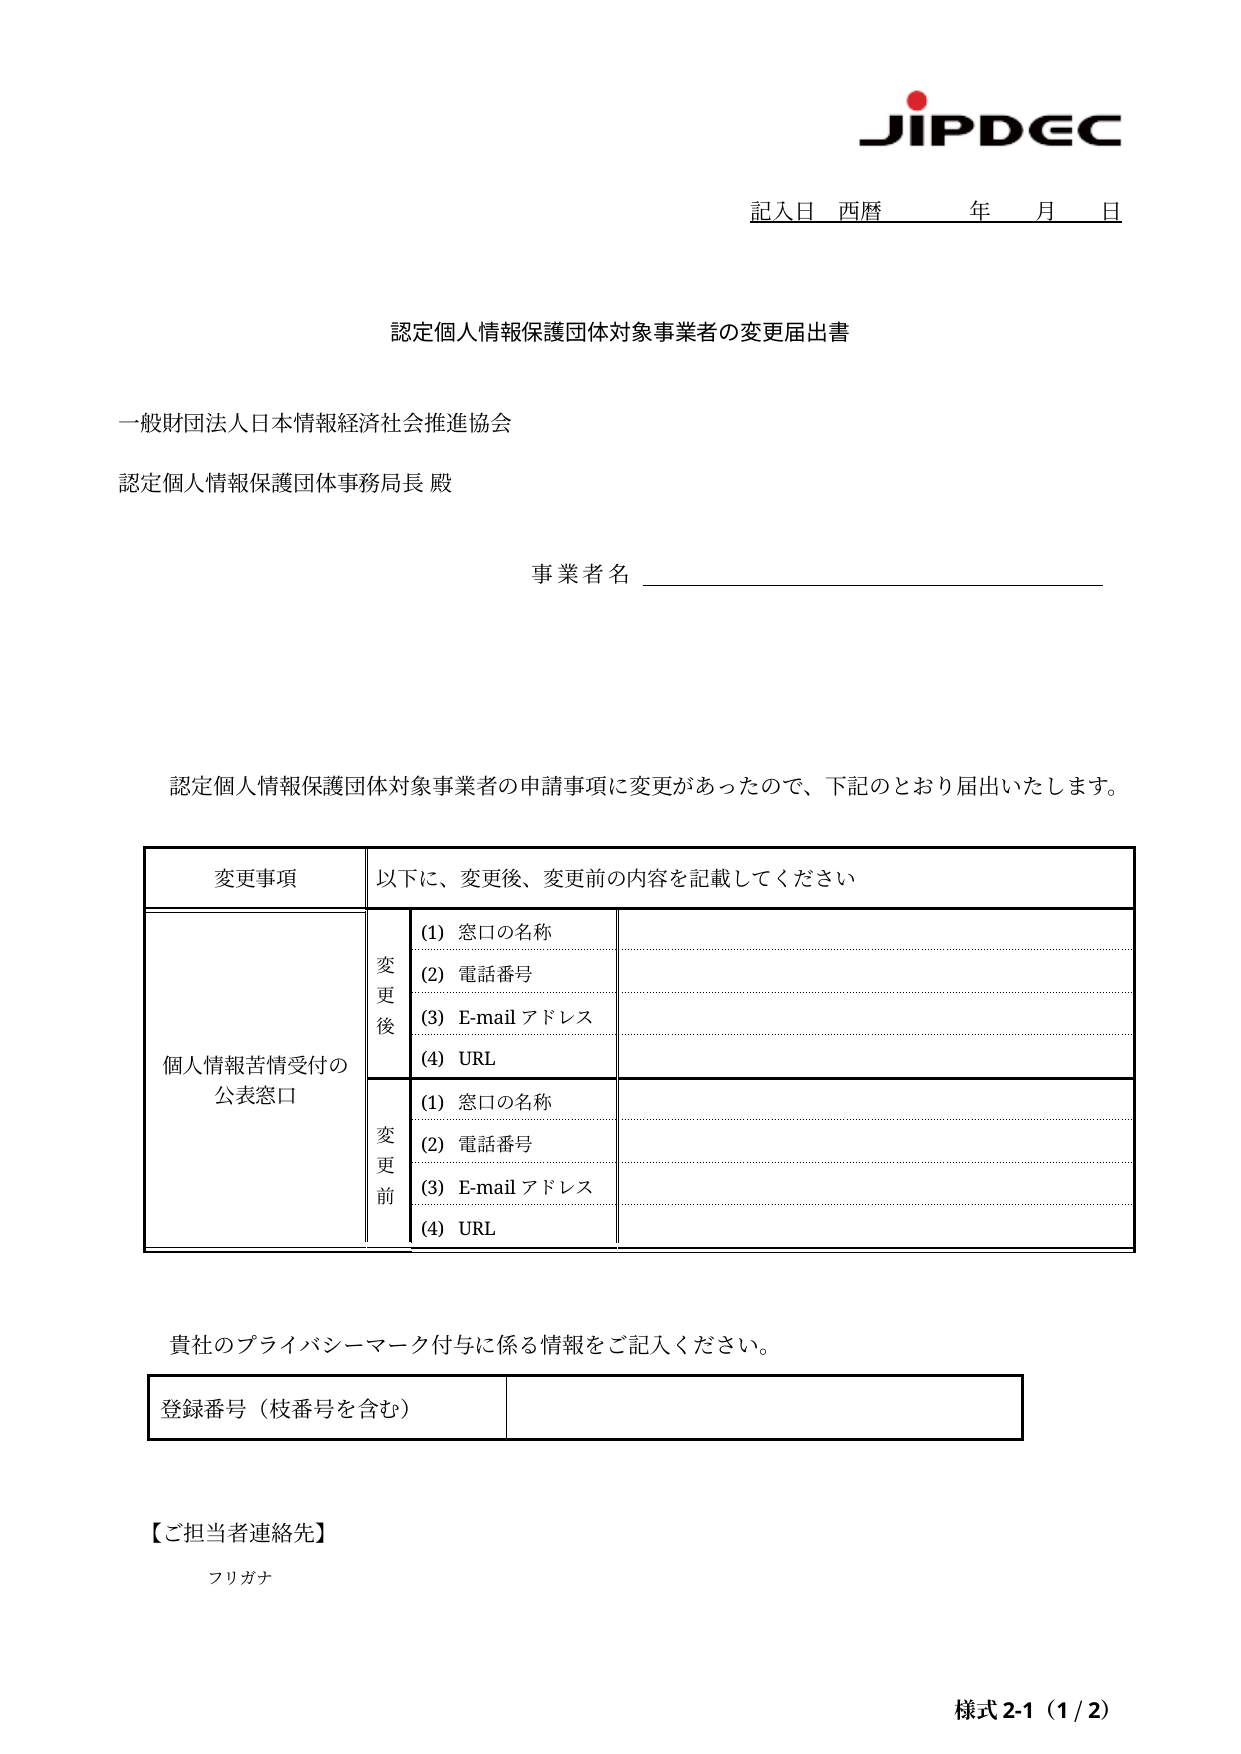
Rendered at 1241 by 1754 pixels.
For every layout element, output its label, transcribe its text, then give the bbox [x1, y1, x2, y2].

table_cell 電話番号 [412, 949, 616, 992]
table_cell 電話番号 [412, 1119, 616, 1162]
table_cell URL [412, 1034, 616, 1077]
table_header 変更事項 [146, 849, 365, 907]
table_cell [619, 1080, 1133, 1119]
table_cell [619, 1162, 1133, 1204]
table_header 登録番号（枝番号を含む） [150, 1377, 506, 1438]
text 記入日 西暦 年 月 日 [118, 179, 1122, 240]
text 認定個人情報保護団体対象事業者の申請事項に変更があったので、下記のとおり届出いたします。 [148, 755, 1137, 815]
table_cell E-mailアドレス [412, 1162, 616, 1204]
table_header [507, 1377, 1021, 1438]
text 事業者名 [133, 543, 1122, 664]
table_cell URL [411, 1204, 617, 1247]
table_cell [619, 949, 1133, 992]
text フリガナ [118, 1562, 1122, 1593]
table_cell 個人情報苦情受付の 公表窓口 [146, 913, 366, 1247]
table_cell E-mailアドレス [412, 992, 616, 1034]
text 一般財団法人日本情報経済社会推進協会 [118, 391, 1122, 452]
text 認定個人情報保護団体事務局長 殿 [118, 452, 1122, 513]
table_cell 変更前 [366, 1077, 411, 1247]
table_cell 変更後 [368, 910, 409, 1077]
table_cell [619, 1119, 1133, 1162]
text 【ご担当者連絡先】 [118, 1502, 1122, 1562]
table_header 以下に、変更後、変更前の内容を記載してください [368, 849, 1133, 907]
text 認定個人情報保護団体対象事業者の変更届出書 [118, 301, 1122, 361]
text 貴社のプライバシーマーク付与に係る情報をご記入ください。 [148, 1313, 1137, 1374]
table_cell [619, 992, 1133, 1034]
table_cell [619, 910, 1133, 949]
table_cell 窓口の名称 [412, 910, 616, 949]
table_cell 窓口の名称 [412, 1080, 616, 1119]
table_cell [619, 1034, 1133, 1077]
picture [858, 89, 1123, 148]
table_cell [617, 1204, 1133, 1247]
